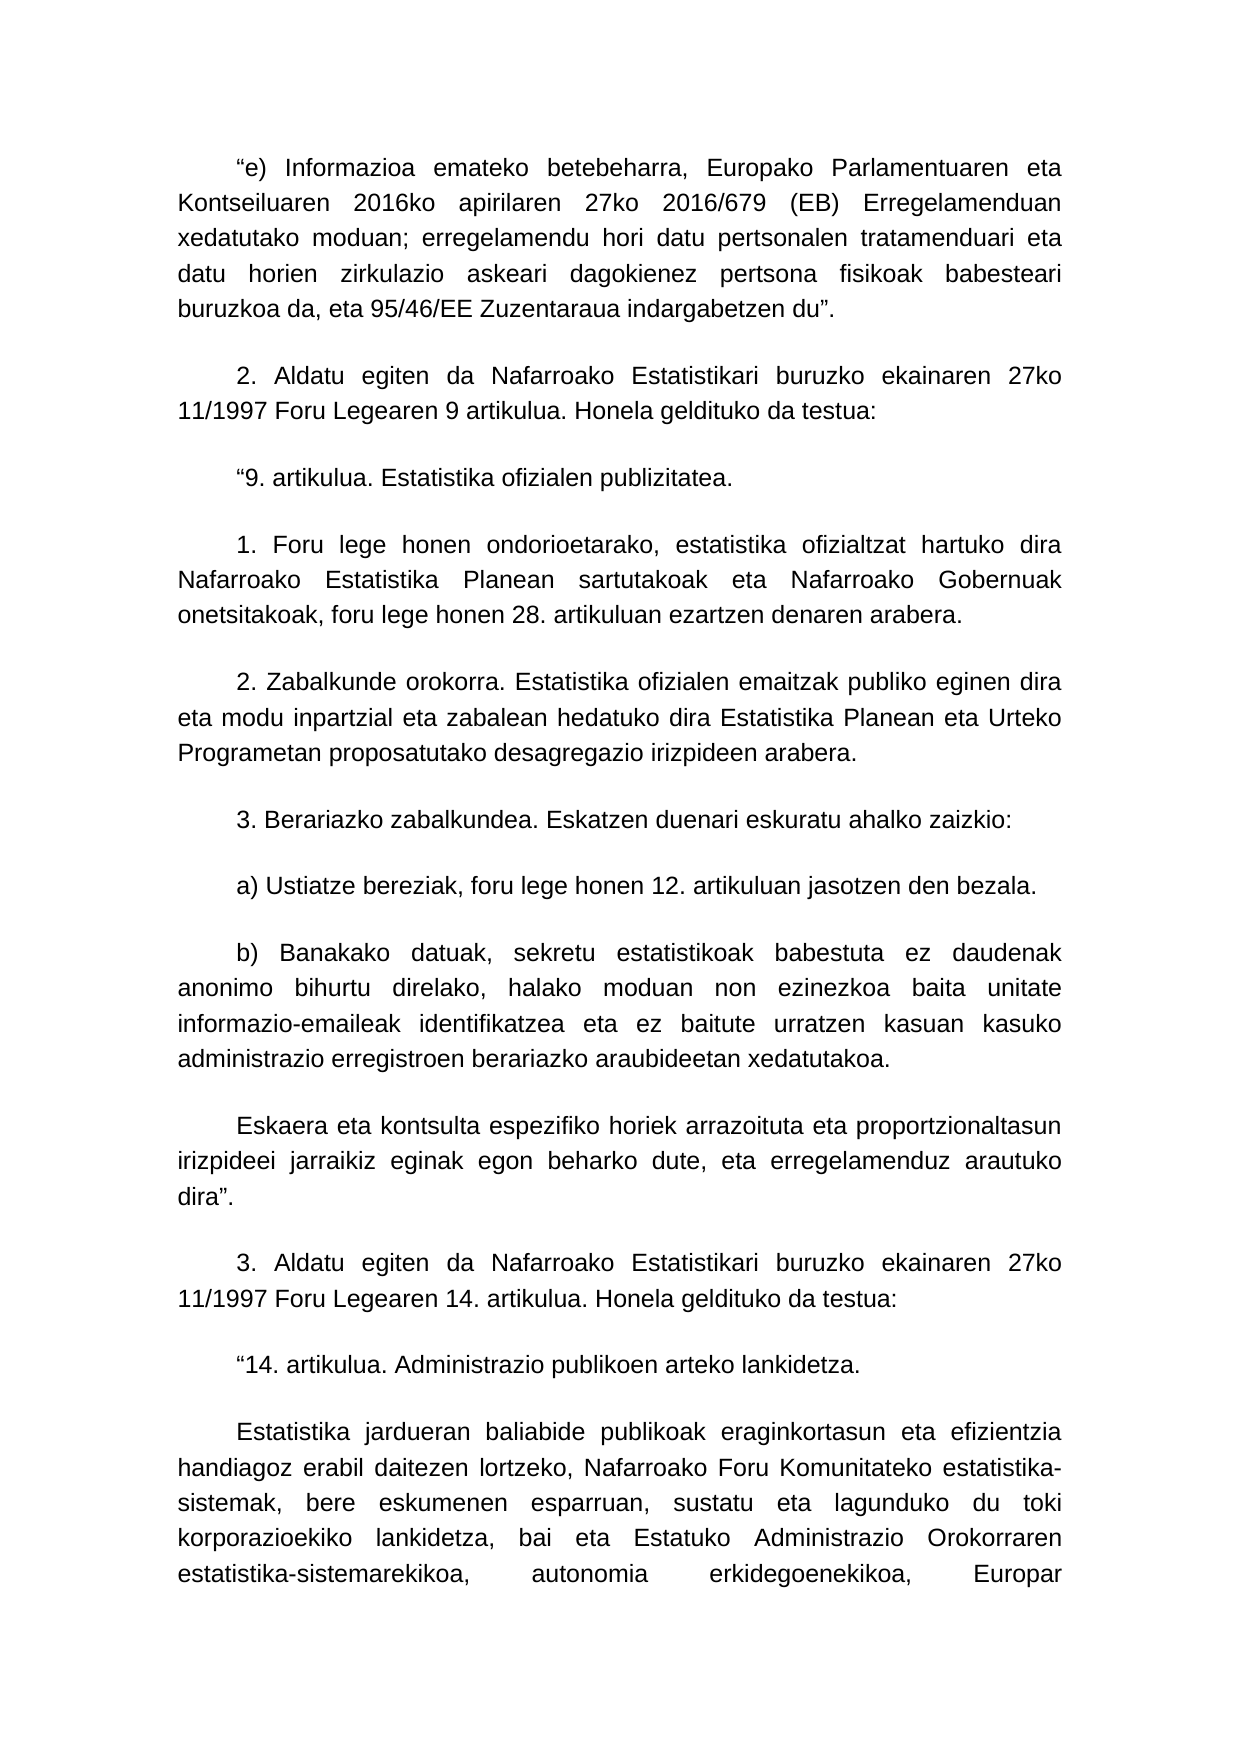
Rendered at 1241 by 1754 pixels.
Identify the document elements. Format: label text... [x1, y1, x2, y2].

text “9. artikulua. Estatistika ofizialen publizitatea. [177, 458, 1063, 493]
text 2. Aldatu egiten da Nafarroako Estatistikari buruzko ekainaren 27ko 11/1997 Foru Legearen 9 artikulua. Honela geldituko da testua: [177, 356, 1063, 427]
text a) Ustiatze bereziak, foru lege honen 12. artikuluan jasotzen den bezala. [177, 866, 1063, 902]
text 3. Berariazko zabalkundea. Eskatzen duenari eskuratu ahalko zaizkio: [177, 800, 1063, 835]
text “e) Informazioa emateko betebeharra, Europako Parlamentuaren eta Kontseiluaren 2016ko apirilaren 27ko 2016/679 (EB) Erregelamenduan xedatutako moduan; erregelamendu hori datu pertsonalen tratamenduari eta datu horien zirkulazio askeari dagokienez pertsona fisikoak babesteari buruzkoa da, eta 95/46/EE Zuzentaraua indargabetzen du”. [177, 148, 1063, 325]
text 2. Zabalkunde orokorra. Estatistika ofizialen emaitzak publiko eginen dira eta modu inpartzial eta zabalean hedatuko dira Estatistika Planean eta Urteko Programetan proposatutako desagregazio irizpideen arabera. [177, 662, 1063, 768]
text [177, 1412, 1063, 1589]
text b) Banakako datuak, sekretu estatistikoak babestuta ez daudenak anonimo bihurtu direlako, halako moduan non ezinezkoa baita unitate informazio-emaileak identifikatzea eta ez baitute urratzen kasuan kasuko administrazio erregistroen berariazko araubideetan xedatutakoa. [177, 933, 1063, 1075]
text “14. artikulua. Administrazio publikoen arteko lankidetza. [177, 1346, 1063, 1381]
text 1. Foru lege honen ondorioetarako, estatistika ofizialtzat hartuko dira Nafarroako Estatistika Planean sartutakoak eta Nafarroako Gobernuak onetsitakoak, foru lege honen 28. artikuluan ezartzen denaren arabera. [177, 525, 1063, 631]
text 3. Aldatu egiten da Nafarroako Estatistikari buruzko ekainaren 27ko 11/1997 Foru Legearen 14. artikulua. Honela geldituko da testua: [177, 1243, 1063, 1314]
text Eskaera eta kontsulta espezifiko horiek arrazoituta eta proportzionaltasun irizpideei jarraikiz eginak egon beharko dute, eta erregelamenduz arautuko dira”. [177, 1106, 1063, 1212]
